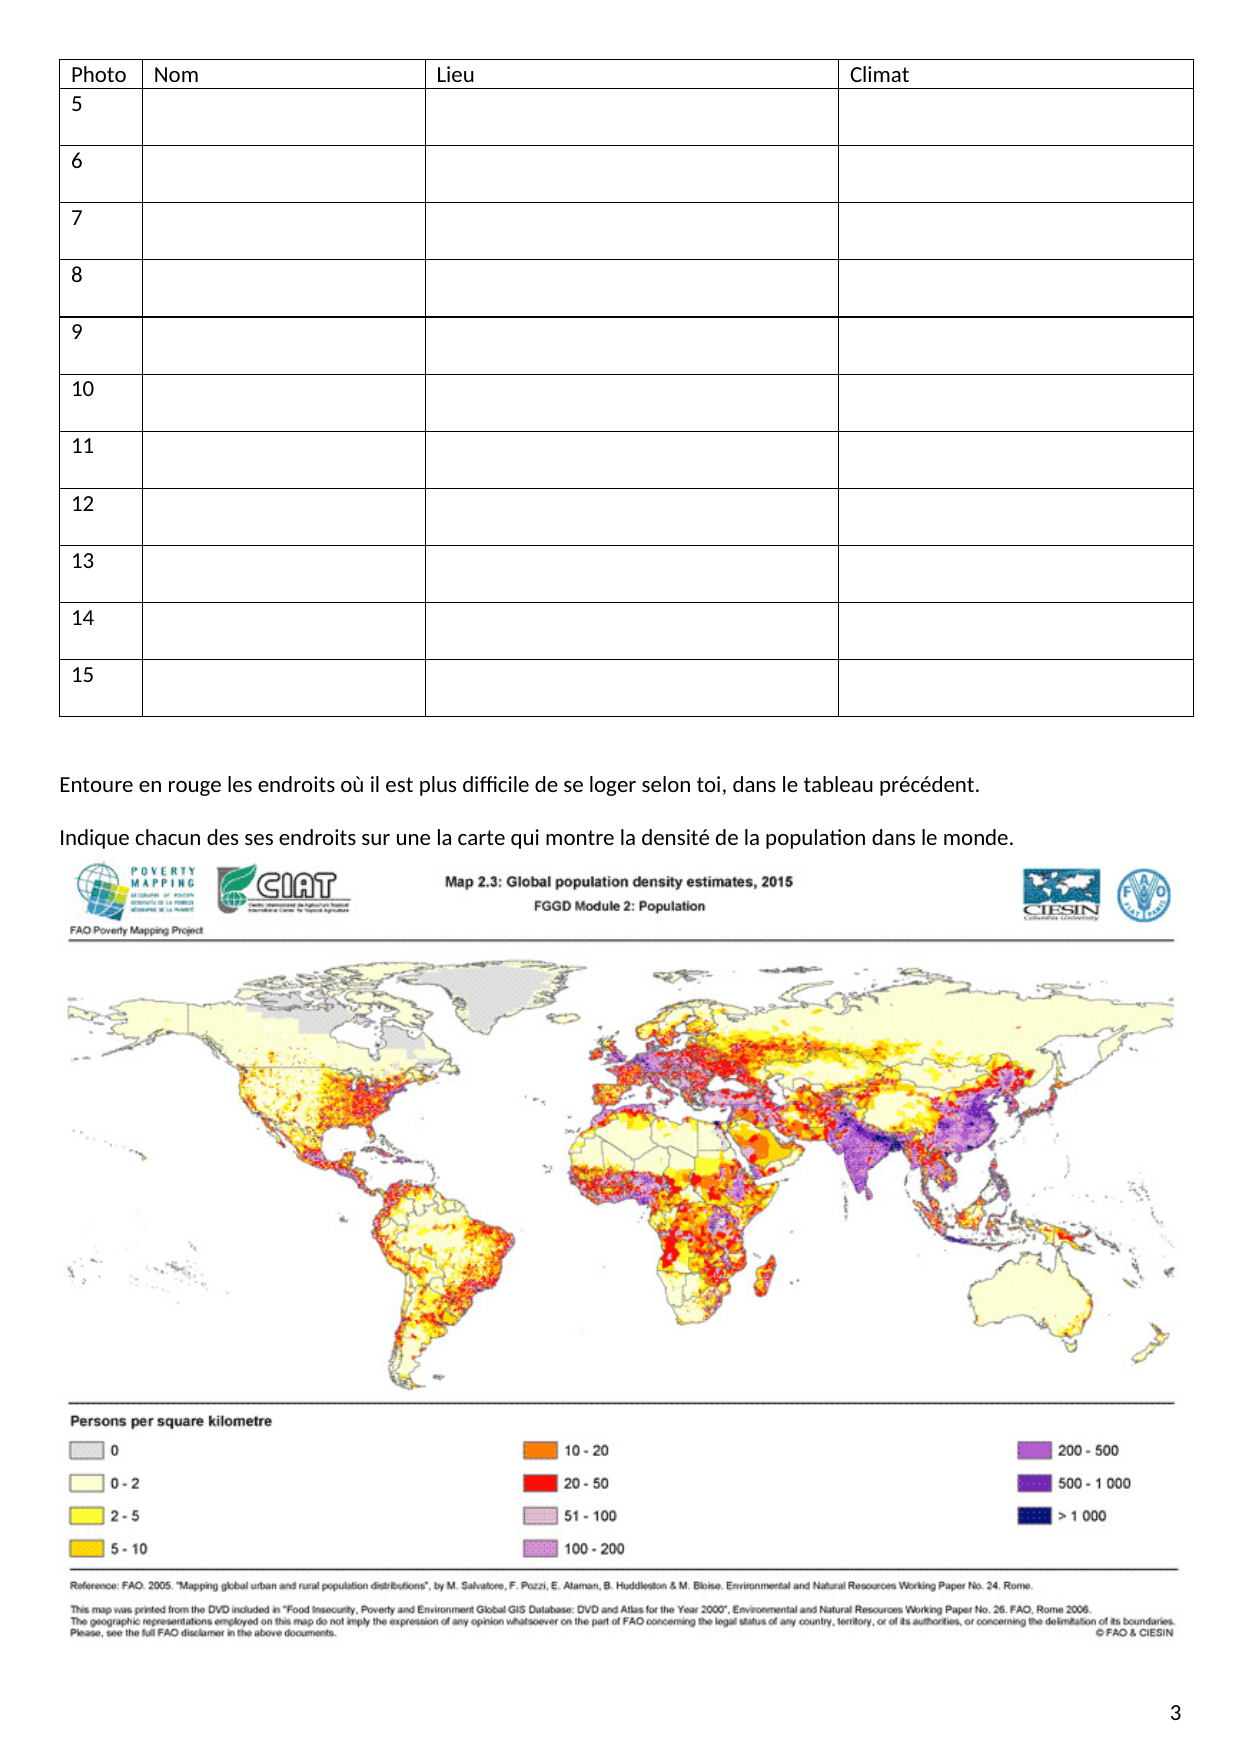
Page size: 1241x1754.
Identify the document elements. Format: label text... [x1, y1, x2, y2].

table_cell [839, 260, 1193, 316]
table_cell [839, 375, 1193, 431]
table_cell [426, 603, 838, 659]
table_cell [839, 146, 1193, 202]
table_cell [143, 432, 425, 488]
table_cell [143, 660, 425, 716]
table_cell 8 [60, 260, 142, 316]
table_cell [426, 318, 838, 373]
table_cell 14 [60, 603, 142, 659]
table_cell [426, 375, 838, 431]
table_cell [143, 375, 425, 431]
table_cell [143, 203, 425, 259]
table_cell [426, 203, 838, 259]
table_cell [426, 146, 838, 202]
table_cell [426, 660, 838, 716]
picture [59, 855, 1182, 1642]
table_cell [839, 318, 1193, 373]
table_cell [839, 203, 1193, 259]
table_cell 5 [60, 89, 142, 145]
text Indique chacun des ses endroits sur une la carte qui montre la densité de la population dans le monde. [59, 823, 1181, 855]
table_cell Climat [839, 60, 1193, 88]
table_cell 15 [60, 660, 142, 716]
table_cell 10 [60, 375, 142, 431]
table_cell [143, 146, 425, 202]
table_cell [839, 489, 1193, 545]
table_cell [143, 546, 425, 602]
table_cell [143, 318, 425, 373]
text Entoure en rouge les endroits où il est plus difficile de se loger selon toi, dans le tableau précédent. [59, 770, 1181, 798]
table_cell 12 [60, 489, 142, 545]
table_cell [143, 260, 425, 316]
table_cell [839, 603, 1193, 659]
table_cell Nom [143, 60, 425, 88]
table_cell 11 [60, 432, 142, 488]
table_cell [426, 89, 838, 145]
table_cell [839, 546, 1193, 602]
table_cell 7 [60, 203, 142, 259]
table_cell [143, 489, 425, 545]
table_cell 13 [60, 546, 142, 602]
table_cell Photo [60, 60, 142, 88]
table_cell [426, 489, 838, 545]
table_cell [426, 432, 838, 488]
table_cell [143, 603, 425, 659]
table_cell [143, 89, 425, 145]
table_cell [839, 89, 1193, 145]
table_cell [426, 546, 838, 602]
table_cell [839, 660, 1193, 716]
table_cell 9 [60, 318, 142, 373]
table_cell Lieu [426, 60, 838, 88]
table_cell [839, 432, 1193, 488]
table_cell [426, 260, 838, 316]
table_cell 6 [60, 146, 142, 202]
